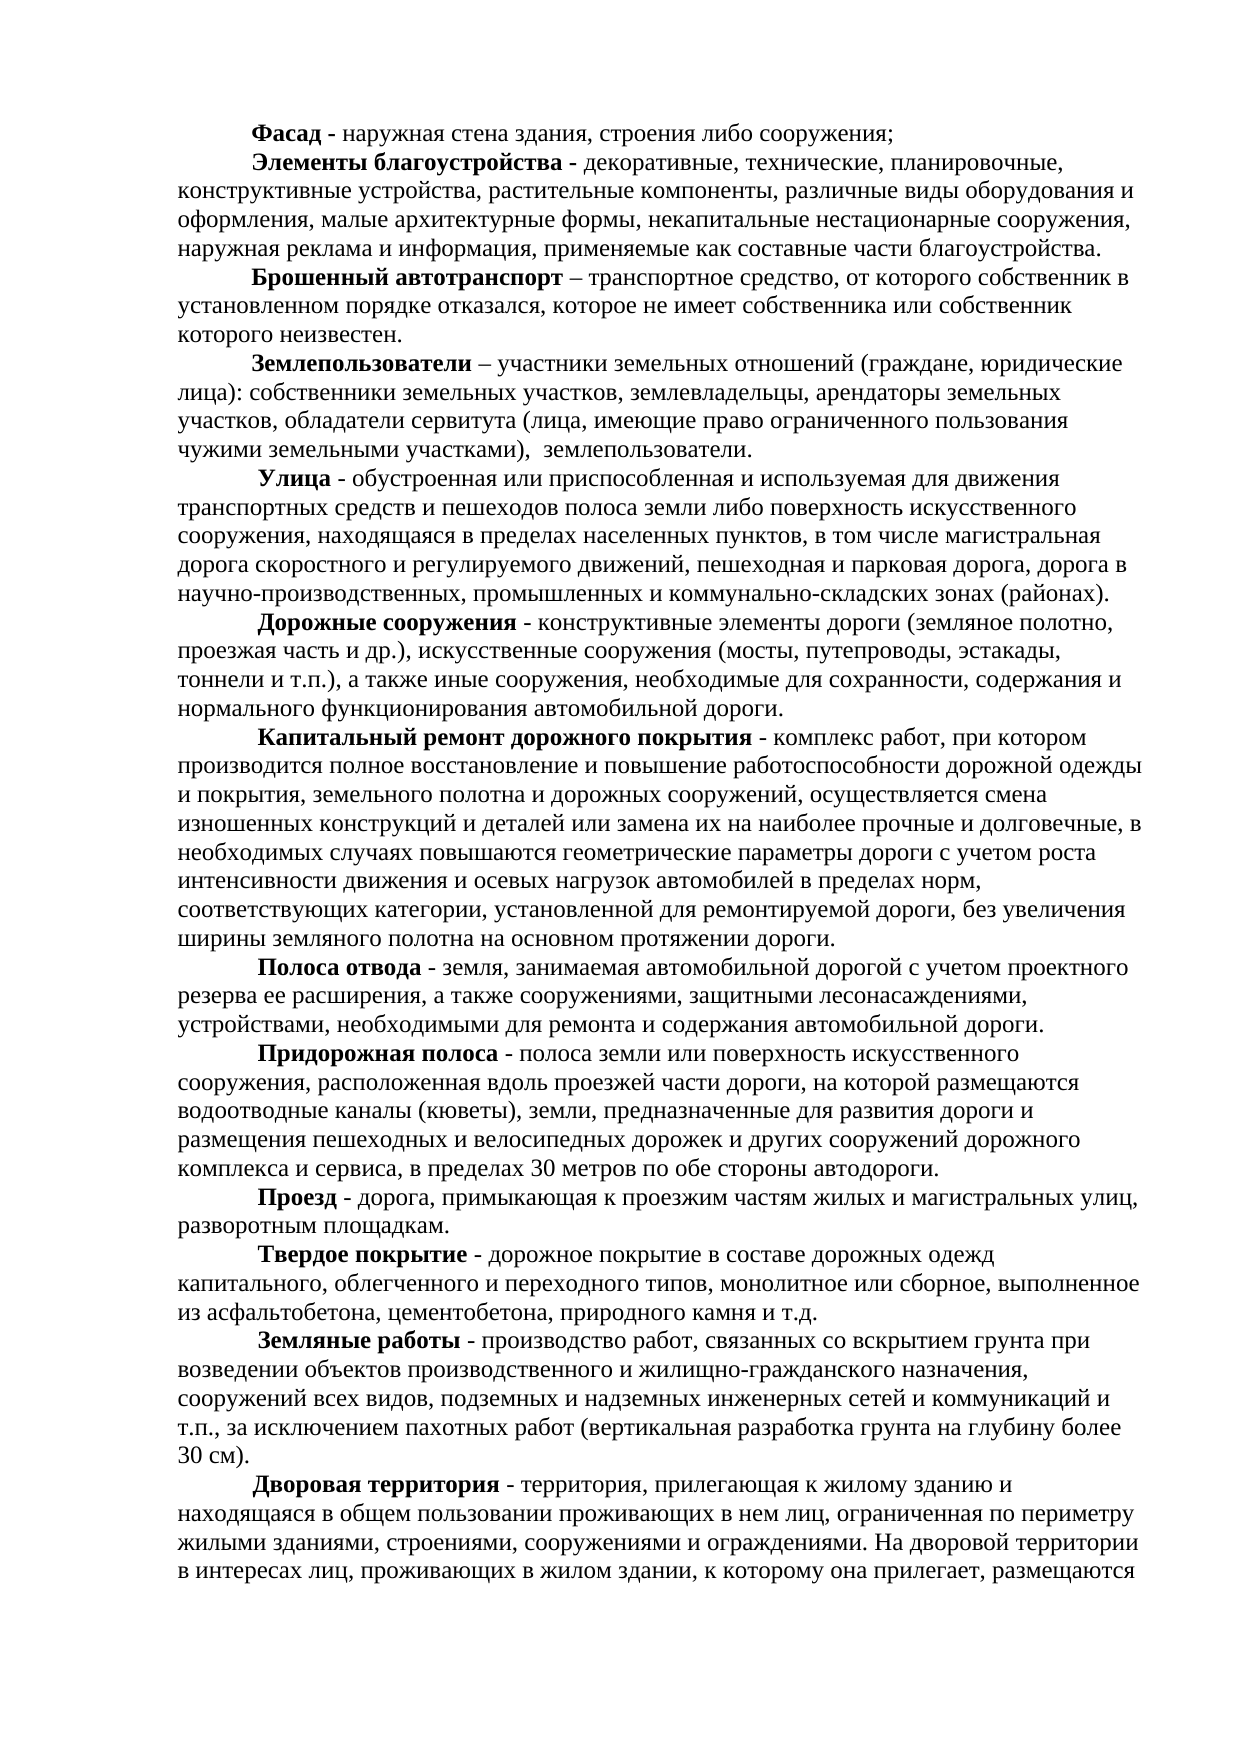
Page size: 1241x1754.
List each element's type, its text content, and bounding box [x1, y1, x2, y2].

text Фасад - наружная стена здания, строения либо сооружения; [177, 118, 1152, 147]
text Твердое покрытие - дорожное покрытие в составе дорожных одежд капитального, облегченного и переходного типов, монолитное или сборное, выполненное из асфальтобетона, цементобетона, природного камня и т.д. [177, 1239, 1152, 1326]
text Полоса отвода - земля, занимаемая автомобильной дорогой с учетом проектного резерва ее расширения, а также сооружениями, защитными лесонасаждениями, устройствами, необходимыми для ремонта и содержания автомобильной дороги. [177, 952, 1152, 1038]
text Придорожная полоса - полоса земли или поверхность искусственного сооружения, расположенная вдоль проезжей части дороги, на которой размещаются водоотводные каналы (кюветы), земли, предназначенные для развития дороги и размещения пешеходных и велосипедных дорожек и других сооружений дорожного комплекса и сервиса, в пределах 30 метров по обе стороны автодороги. [177, 1038, 1152, 1182]
text Элементы благоустройства - декоративные, технические, планировочные, конструктивные устройства, растительные компоненты, различные виды оборудования и оформления, малые архитектурные формы, некапитальные нестационарные сооружения, наружная реклама и информация, применяемые как составные части благоустройства. [177, 147, 1152, 262]
text Брошенный автотранспорт – транспортное средство, от которого собственник в установленном порядке отказался, которое не имеет собственника или собственник которого неизвестен. [177, 262, 1152, 348]
text Землепользователи – участники земельных отношений (граждане, юридические лица): собственники земельных участков, землевладельцы, арендаторы земельных участков, обладатели сервитута (лица, имеющие право ограниченного пользования чужими земельными участками), землепользователи. [177, 348, 1152, 463]
text Дорожные сооружения - конструктивные элементы дороги (земляное полотно, проезжая часть и др.), искусственные сооружения (мосты, путепроводы, эстакады, тоннели и т.п.), а также иные сооружения, необходимые для сохранности, содержания и нормального функционирования автомобильной дороги. [177, 607, 1152, 722]
text Улица - обустроенная или приспособленная и используемая для движения транспортных средств и пешеходов полоса земли либо поверхность искусственного сооружения, находящаяся в пределах населенных пунктов, в том числе магистральная дорога скоростного и регулируемого движений, пешеходная и парковая дорога, дорога в научно-производственных, промышленных и коммунально-складских зонах (районах). [177, 463, 1152, 607]
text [177, 1469, 1152, 1584]
text Проезд - дорога, примыкающая к проезжим частям жилых и магистральных улиц, разворотным площадкам. [177, 1182, 1152, 1239]
text Капитальный ремонт дорожного покрытия - комплекс работ, при котором производится полное восстановление и повышение работоспособности дорожной одежды и покрытия, земельного полотна и дорожных сооружений, осуществляется смена изношенных конструкций и деталей или замена их на наиболее прочные и долговечные, в необходимых случаях повышаются геометрические параметры дороги с учетом роста интенсивности движения и осевых нагрузок автомобилей в пределах норм, соответствующих категории, установленной для ремонтируемой дороги, без увеличения ширины земляного полотна на основном протяжении дороги. [177, 722, 1152, 952]
text Земляные работы - производство работ, связанных со вскрытием грунта при возведении объектов производственного и жилищно-гражданского назначения, сооружений всех видов, подземных и надземных инженерных сетей и коммуникаций и т.п., за исключением пахотных работ (вертикальная разработка грунта на глубину более 30 см). [177, 1326, 1152, 1469]
